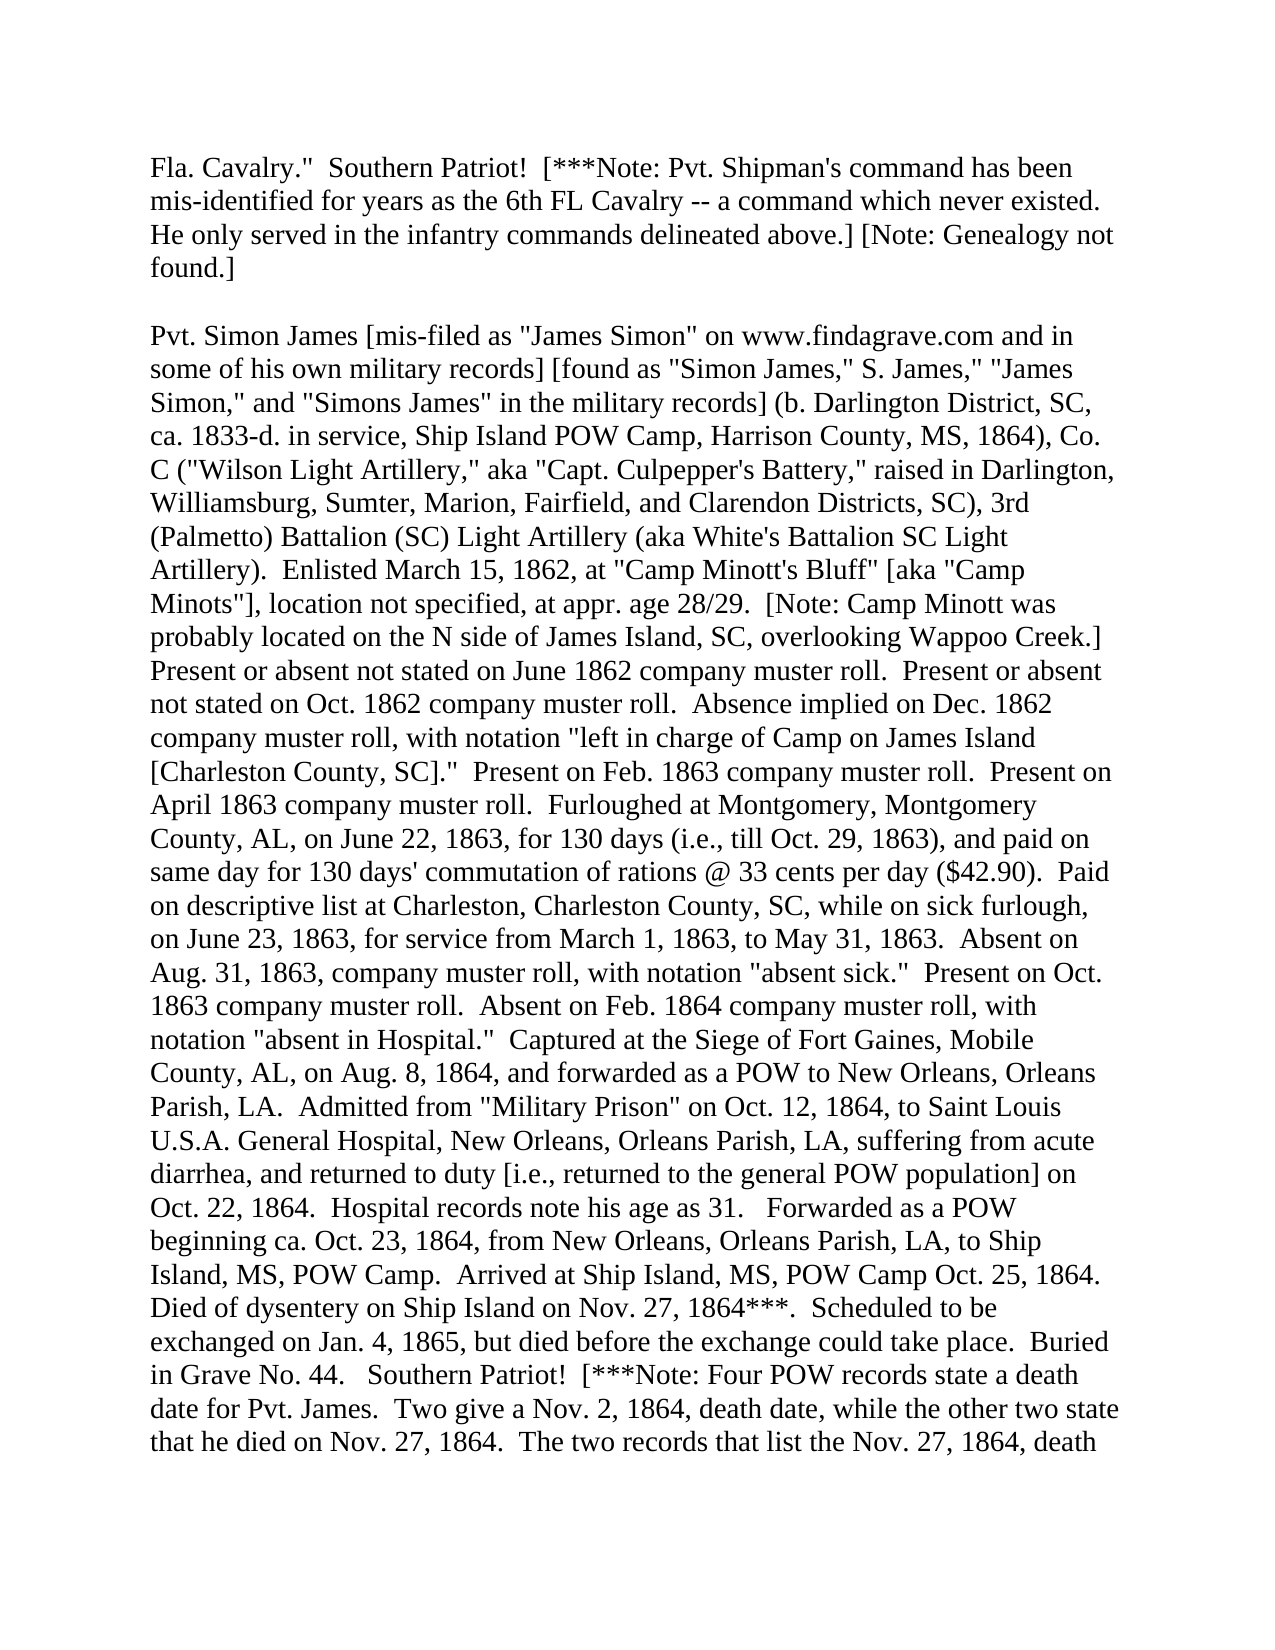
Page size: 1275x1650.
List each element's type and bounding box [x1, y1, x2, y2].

text [150, 150, 1125, 284]
text [150, 318, 1125, 1458]
